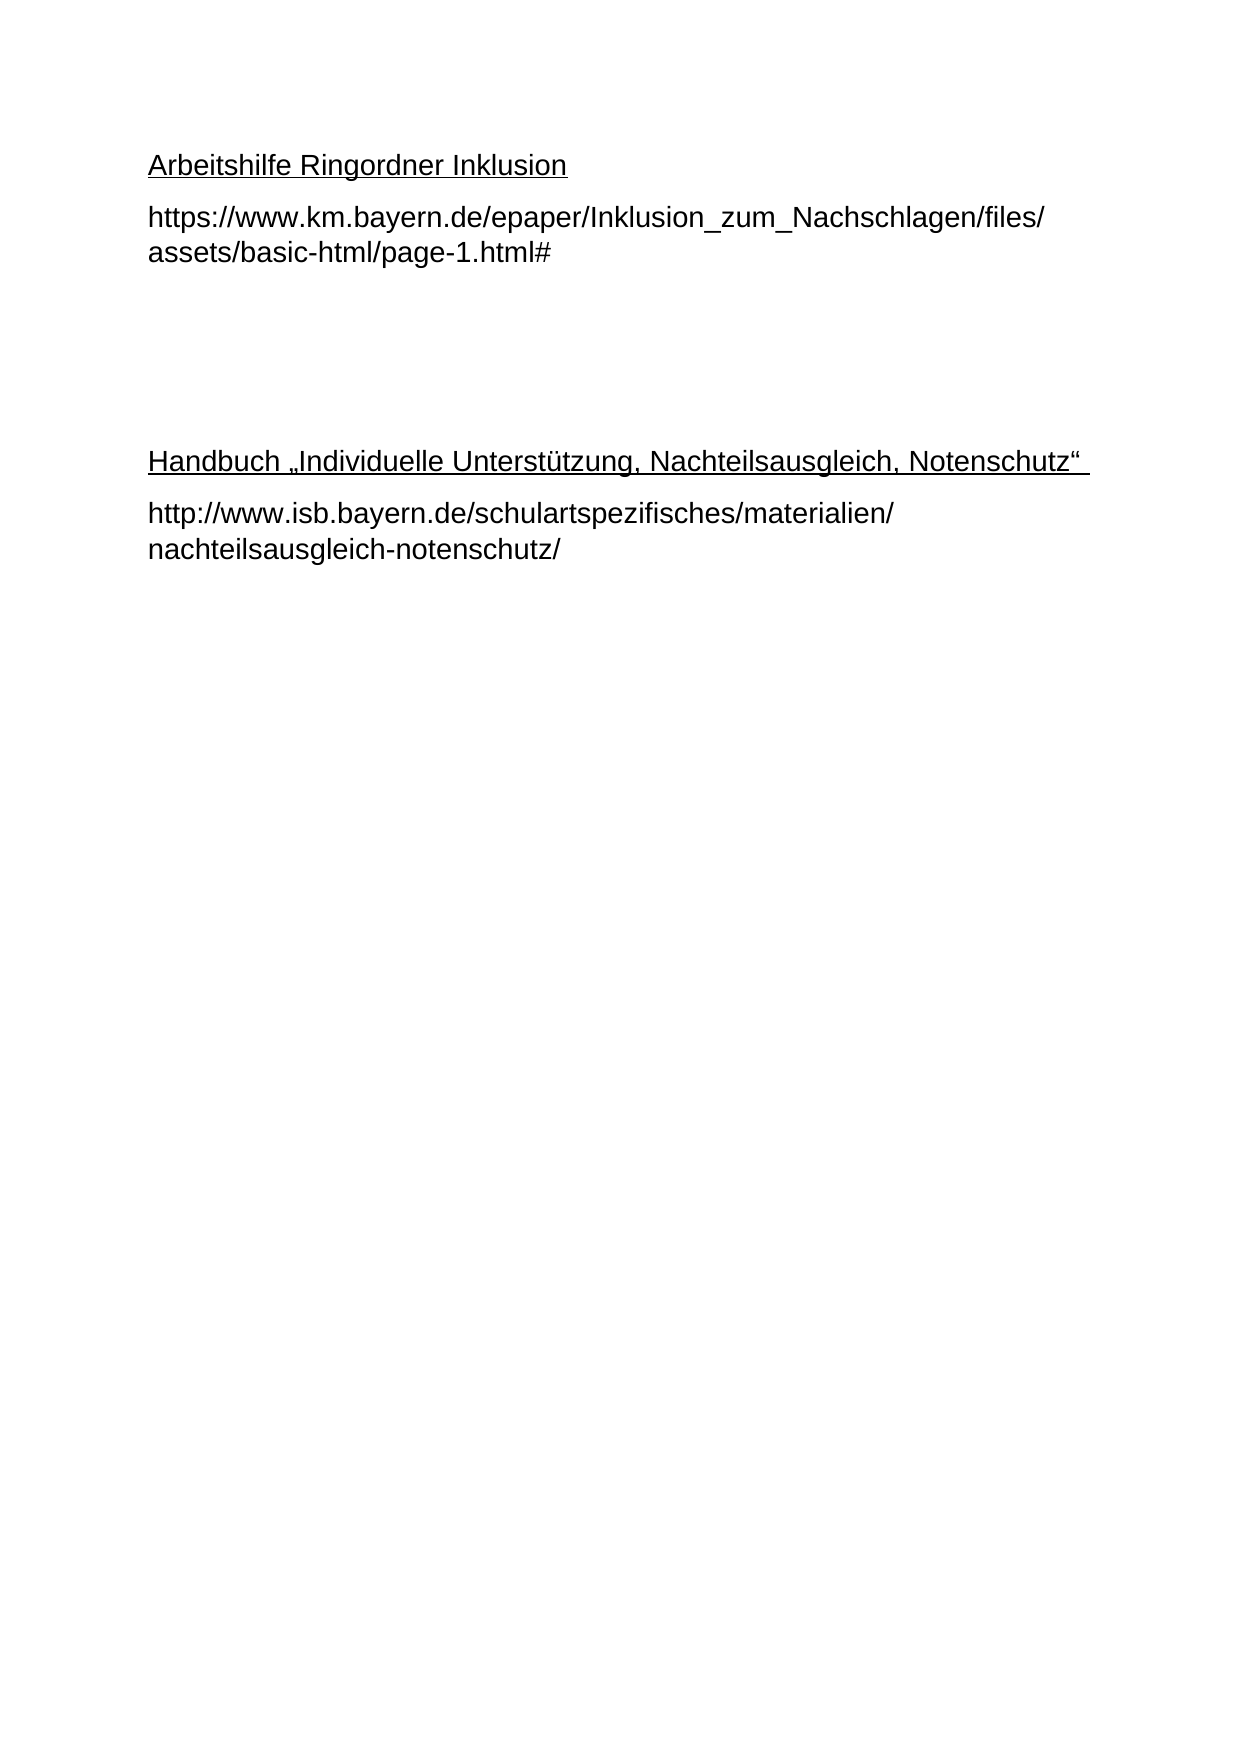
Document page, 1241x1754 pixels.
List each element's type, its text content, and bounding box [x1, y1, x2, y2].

text https://www.km.bayern.de/epaper/Inklusion_zum_Nachschlagen/files/assets/basic-html/page-1.html# [148, 200, 1093, 269]
text Handbuch „Individuelle Unterstützung, Nachteilsausgleich, Notenschutz“ [148, 444, 1093, 478]
text Arbeitshilfe Ringordner Inklusion [148, 148, 1093, 181]
text http://www.isb.bayern.de/schulartspezifisches/materialien/nachteilsausgleich-notenschutz/ [148, 496, 1093, 565]
